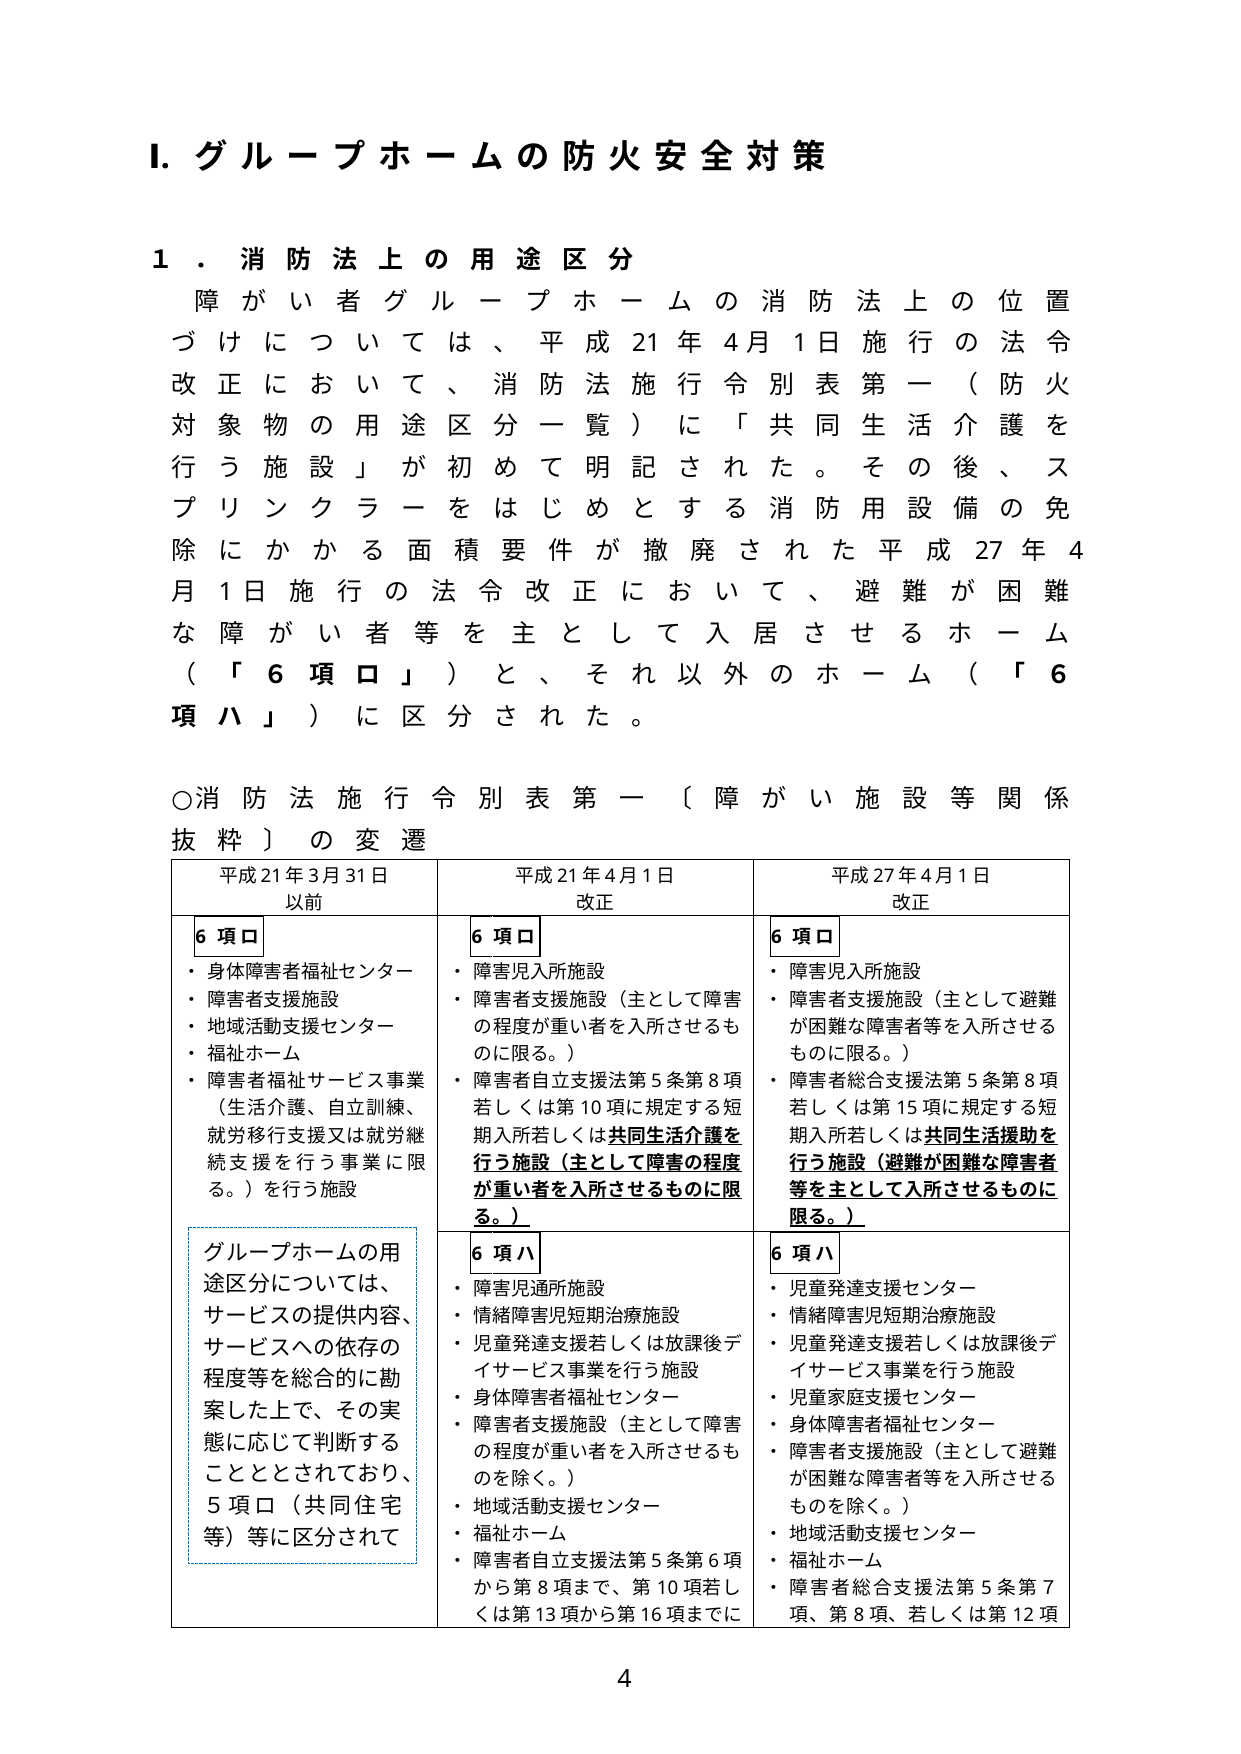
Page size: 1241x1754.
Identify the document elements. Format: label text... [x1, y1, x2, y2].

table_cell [438, 1232, 753, 1627]
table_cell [754, 1232, 1069, 1627]
text １．消防法上の用途区分 [148, 237, 1092, 279]
text Ⅰ. グループホームの防火安全対策 [148, 113, 1092, 196]
table_cell 6項ロ ・ 障害児入所施設 ・ 障害者支援施設（主として障害の程度が重い者を入所させるものに限る。） ・ 障害者自立支援法第5条第8項若し くは第10項に規定する短期入所若しくは共同生活介護を行う施設（主として障害の程度が重い者を入所させるものに限る。） [438, 916, 753, 1231]
table_cell 6項ロ ・ 身体障害者福祉センター ・ 障害者支援施設 ・ 地域活動支援センター ・ 福祉ホーム ・ 障害者福祉サービス事業 （生活介護、自立訓練、就労移行支援又は就労継続支援を行う事業に限る。）を行う施設 [172, 916, 437, 1627]
table_header 平成27年4月1日 改正 [754, 860, 1069, 914]
text ○消防法施行令別表第一〔障がい施設等関係抜粋〕の変遷 [171, 776, 1092, 859]
table_header 平成21年4月1日 改正 [438, 860, 753, 914]
text 障がい者グループホームの消防法上の位置づけについては、平成21年4月1日施行の法令改正において、消防法施行令別表第一（防火対象物の用途区分一覧）に「共同生活介護を行う施設」が初めて明記された。その後、スプリンクラーをはじめとする消防用設備の免除にかかる面積要件が撤廃された平成27年4月1日施行の法令改正において、避難が困難な障がい者等を主として入居させるホーム（「６項ロ」）と、それ以外のホーム（「６項ハ」）に区分された。 [171, 279, 1092, 735]
table_header 平成21年3月31日 以前 [172, 860, 437, 914]
table_cell 6項ロ ・ 障害児入所施設 ・ 障害者支援施設（主として避難が困難な障害者等を入所させるものに限る。） ・ 障害者総合支援法第5条第8項若し くは第15項に規定する短期入所若しくは共同生活援助を行う施設（避難が困難な障害者等を主として入所させるものに限る。） [754, 916, 1069, 1231]
